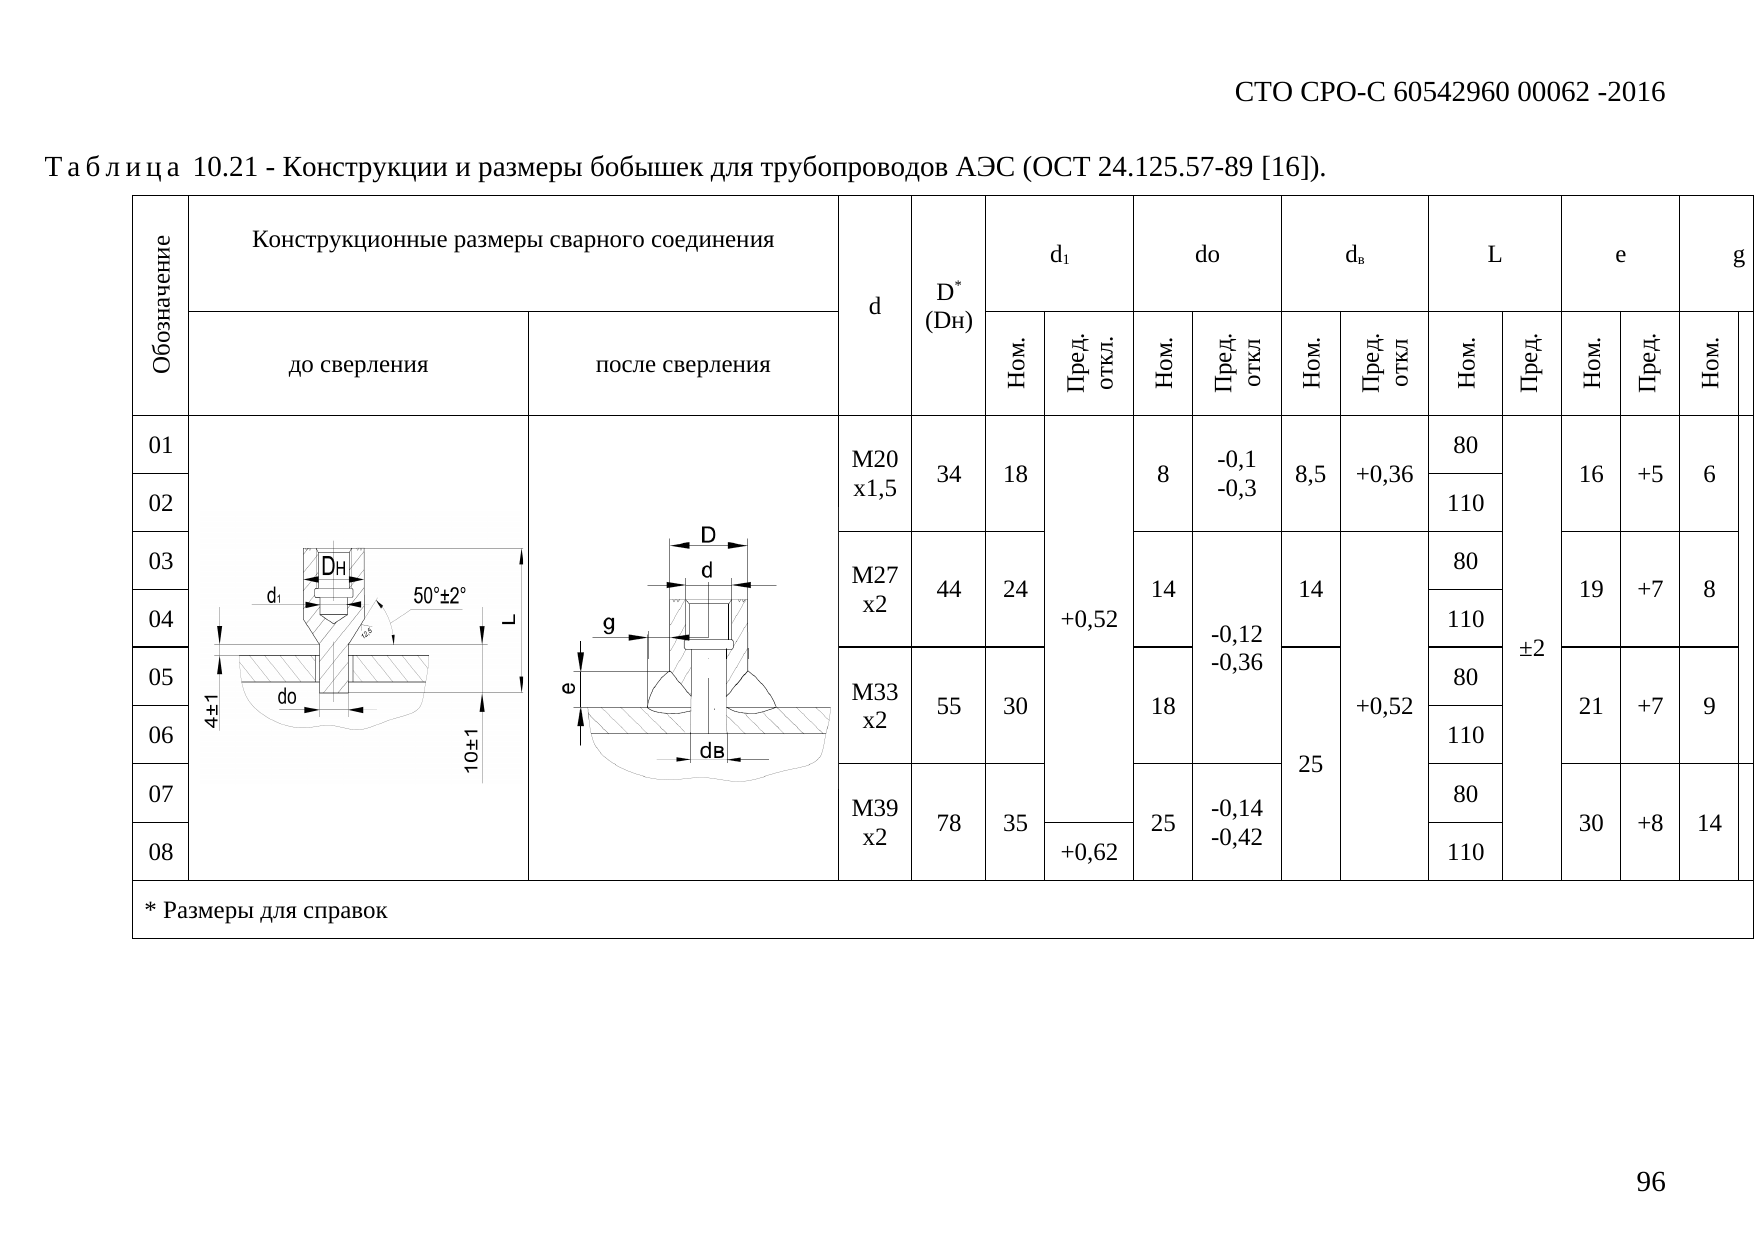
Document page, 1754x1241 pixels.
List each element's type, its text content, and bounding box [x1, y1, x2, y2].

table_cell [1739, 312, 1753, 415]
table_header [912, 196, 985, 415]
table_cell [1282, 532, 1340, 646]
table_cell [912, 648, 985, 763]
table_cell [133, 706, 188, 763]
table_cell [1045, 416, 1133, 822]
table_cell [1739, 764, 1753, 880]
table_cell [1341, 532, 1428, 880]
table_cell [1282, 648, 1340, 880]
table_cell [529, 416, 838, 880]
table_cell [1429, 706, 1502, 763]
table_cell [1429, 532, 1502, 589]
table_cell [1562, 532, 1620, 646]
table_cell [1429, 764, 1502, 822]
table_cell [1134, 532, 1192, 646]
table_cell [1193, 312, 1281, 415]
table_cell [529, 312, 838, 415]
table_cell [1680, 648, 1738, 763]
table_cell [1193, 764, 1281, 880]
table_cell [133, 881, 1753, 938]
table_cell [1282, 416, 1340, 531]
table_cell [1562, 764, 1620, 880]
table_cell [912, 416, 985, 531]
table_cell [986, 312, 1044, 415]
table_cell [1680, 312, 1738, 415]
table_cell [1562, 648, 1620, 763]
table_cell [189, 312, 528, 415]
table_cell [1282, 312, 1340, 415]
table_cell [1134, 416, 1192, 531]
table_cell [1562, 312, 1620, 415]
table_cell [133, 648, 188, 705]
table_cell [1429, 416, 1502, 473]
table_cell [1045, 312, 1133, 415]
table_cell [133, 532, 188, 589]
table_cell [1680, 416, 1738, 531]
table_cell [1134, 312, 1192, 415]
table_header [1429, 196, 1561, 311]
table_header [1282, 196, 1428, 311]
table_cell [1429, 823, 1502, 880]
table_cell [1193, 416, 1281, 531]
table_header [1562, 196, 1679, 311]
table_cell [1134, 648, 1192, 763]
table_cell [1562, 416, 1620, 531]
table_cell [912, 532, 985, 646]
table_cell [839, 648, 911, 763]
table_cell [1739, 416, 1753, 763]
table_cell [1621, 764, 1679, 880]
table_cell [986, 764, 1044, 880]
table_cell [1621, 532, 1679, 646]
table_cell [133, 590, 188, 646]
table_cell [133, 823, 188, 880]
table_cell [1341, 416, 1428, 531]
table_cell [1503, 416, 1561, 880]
text Таблица 10.21 - Конструкции и размеры бобышек для трубопроводов АЭС (ОСТ 24.125.57-89 [16]). [44, 149, 1665, 182]
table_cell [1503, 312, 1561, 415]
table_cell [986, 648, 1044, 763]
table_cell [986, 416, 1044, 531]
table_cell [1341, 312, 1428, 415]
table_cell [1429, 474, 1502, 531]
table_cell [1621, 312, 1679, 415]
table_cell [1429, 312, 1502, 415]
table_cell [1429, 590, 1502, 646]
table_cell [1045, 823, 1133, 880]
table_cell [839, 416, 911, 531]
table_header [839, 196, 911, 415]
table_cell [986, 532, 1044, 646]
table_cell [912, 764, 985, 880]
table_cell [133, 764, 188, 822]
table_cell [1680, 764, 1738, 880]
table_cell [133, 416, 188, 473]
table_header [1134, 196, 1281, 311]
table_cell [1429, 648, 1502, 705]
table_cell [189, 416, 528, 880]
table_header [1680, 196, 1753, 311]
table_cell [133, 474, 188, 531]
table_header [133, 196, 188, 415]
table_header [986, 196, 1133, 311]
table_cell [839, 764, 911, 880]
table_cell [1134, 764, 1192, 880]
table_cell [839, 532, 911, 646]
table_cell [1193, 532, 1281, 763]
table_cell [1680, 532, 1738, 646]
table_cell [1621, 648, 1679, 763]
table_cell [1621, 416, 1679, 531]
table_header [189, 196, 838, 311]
